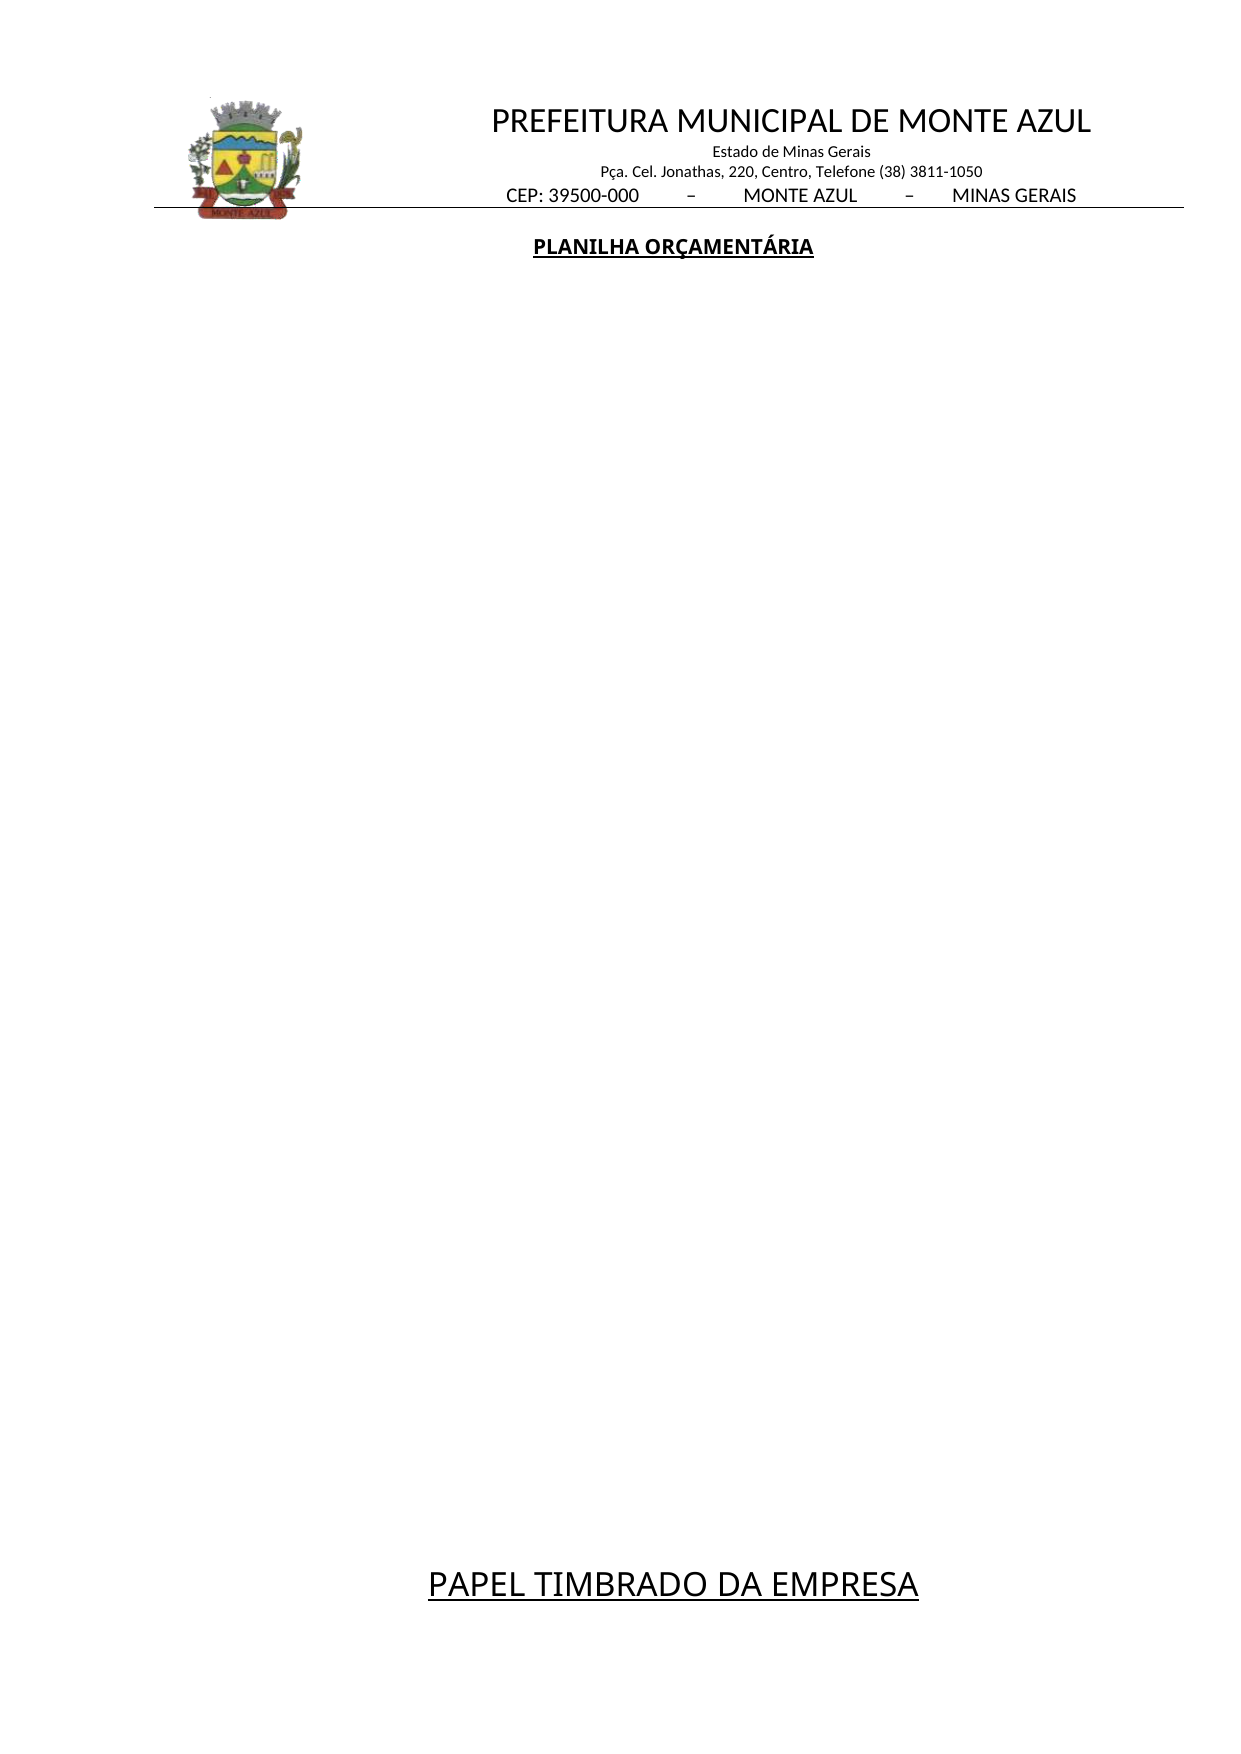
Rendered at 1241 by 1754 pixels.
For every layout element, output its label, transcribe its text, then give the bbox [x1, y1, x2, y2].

text PLANILHA ORÇAMENTÁRIA [165, 232, 1181, 261]
text PAPEL TIMBRADO DA EMPRESA [165, 1561, 1181, 1606]
picture [187, 97, 303, 207]
picture [187, 208, 303, 220]
